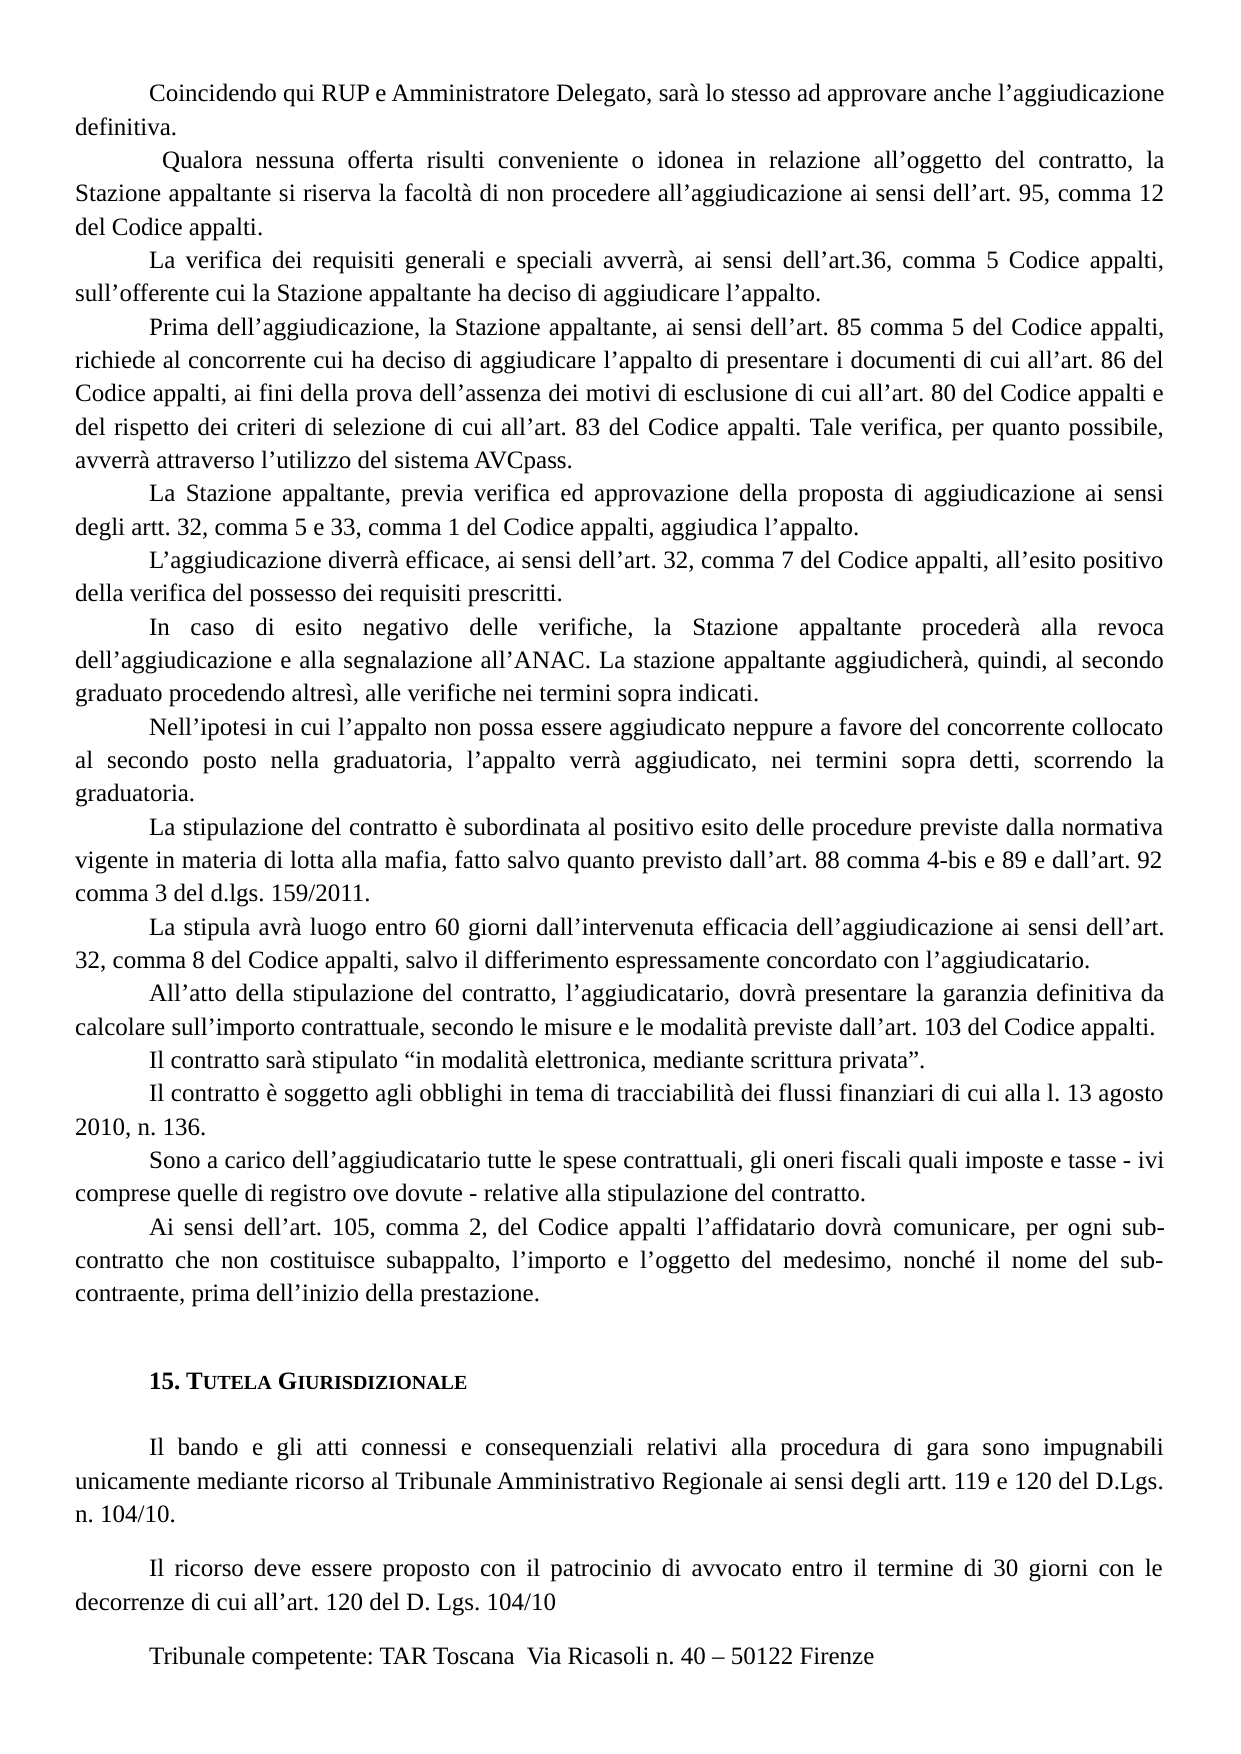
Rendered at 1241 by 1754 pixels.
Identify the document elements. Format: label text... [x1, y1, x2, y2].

text La Stazione appaltante, previa verifica ed approvazione della proposta di aggiudicazione ai sensi degli artt. 32, comma 5 e 33, comma 1 del Codice appalti, aggiudica l’appalto. [75, 475, 1165, 542]
text Sono a carico dell’aggiudicatario tutte le spese contrattuali, gli oneri fiscali quali imposte e tasse - ivi comprese quelle di registro ove dovute - relative alla stipulazione del contratto. [75, 1142, 1165, 1208]
text Il contratto sarà stipulato “in modalità elettronica, mediante scrittura privata”. [75, 1042, 1165, 1075]
text L’aggiudicazione diverrà efficace, ai sensi dell’art. 32, comma 7 del Codice appalti, all’esito positivo della verifica del possesso dei requisiti prescritti. [75, 542, 1165, 608]
text Il contratto è soggetto agli obblighi in tema di tracciabilità dei flussi finanziari di cui alla l. 13 agosto 2010, n. 136. [75, 1075, 1165, 1142]
text La stipula avrà luogo entro 60 giorni dall’intervenuta efficacia dell’aggiudicazione ai sensi dell’art. 32, comma 8 del Codice appalti, salvo il differimento espressamente concordato con l’aggiudicatario. [75, 908, 1165, 975]
text La stipulazione del contratto è subordinata al positivo esito delle procedure previste dalla normativa vigente in materia di lotta alla mafia, fatto salvo quanto previsto dall’art. 88 comma 4-bis e 89 e dall’art. 92 comma 3 del d.lgs. 159/2011. [75, 808, 1165, 908]
text Il bando e gli atti connessi e consequenziali relativi alla procedura di gara sono impugnabili unicamente mediante ricorso al Tribunale Amministrativo Regionale ai sensi degli artt. 119 e 120 del D.Lgs. n. 104/10. [75, 1429, 1165, 1529]
text Il ricorso deve essere proposto con il patrocinio di avvocato entro il termine di 30 giorni con le decorrenze di cui all’art. 120 del D. Lgs. 104/10 [75, 1550, 1165, 1617]
text In caso di esito negativo delle verifiche, la Stazione appaltante procederà alla revoca dell’aggiudicazione e alla segnalazione all’ANAC. La stazione appaltante aggiudicherà, quindi, al secondo graduato procedendo altresì, alle verifiche nei termini sopra indicati. [75, 608, 1165, 708]
text Qualora nessuna offerta risulti conveniente o idonea in relazione all’oggetto del contratto, la Stazione appaltante si riserva la facoltà di non procedere all’aggiudicazione ai sensi dell’art. 95, comma 12 del Codice appalti. [75, 142, 1165, 242]
text La verifica dei requisiti generali e speciali avverrà, ai sensi dell’art.36, comma 5 Codice appalti, sull’offerente cui la Stazione appaltante ha deciso di aggiudicare l’appalto. [75, 242, 1165, 308]
text Prima dell’aggiudicazione, la Stazione appaltante, ai sensi dell’art. 85 comma 5 del Codice appalti, richiede al concorrente cui ha deciso di aggiudicare l’appalto di presentare i documenti di cui all’art. 86 del Codice appalti, ai fini della prova dell’assenza dei motivi di esclusione di cui all’art. 80 del Codice appalti e del rispetto dei criteri di selezione di cui all’art. 83 del Codice appalti. Tale verifica, per quanto possibile, avverrà attraverso l’utilizzo del sistema AVCpass. [75, 308, 1165, 475]
text All’atto della stipulazione del contratto, l’aggiudicatario, dovrà presentare la garanzia definitiva da calcolare sull’importo contrattuale, secondo le misure e le modalità previste dall’art. 103 del Codice appalti. [75, 975, 1165, 1042]
text Tribunale competente: TAR Toscana Via Ricasoli n. 40 – 50122 Firenze [75, 1637, 1165, 1671]
text Nell’ipotesi in cui l’appalto non possa essere aggiudicato neppure a favore del concorrente collocato al secondo posto nella graduatoria, l’appalto verrà aggiudicato, nei termini sopra detti, scorrendo la graduatoria. [75, 708, 1165, 808]
text Ai sensi dell’art. 105, comma 2, del Codice appalti l’affidatario dovrà comunicare, per ogni sub-contratto che non costituisce subappalto, l’importo e l’oggetto del medesimo, nonché il nome del sub-contraente, prima dell’inizio della prestazione. [75, 1208, 1165, 1308]
text Coincidendo qui RUP e Amministratore Delegato, sarà lo stesso ad approvare anche l’aggiudicazione definitiva. [75, 75, 1165, 142]
text 15. Tutela Giurisdizionale [75, 1362, 1165, 1396]
